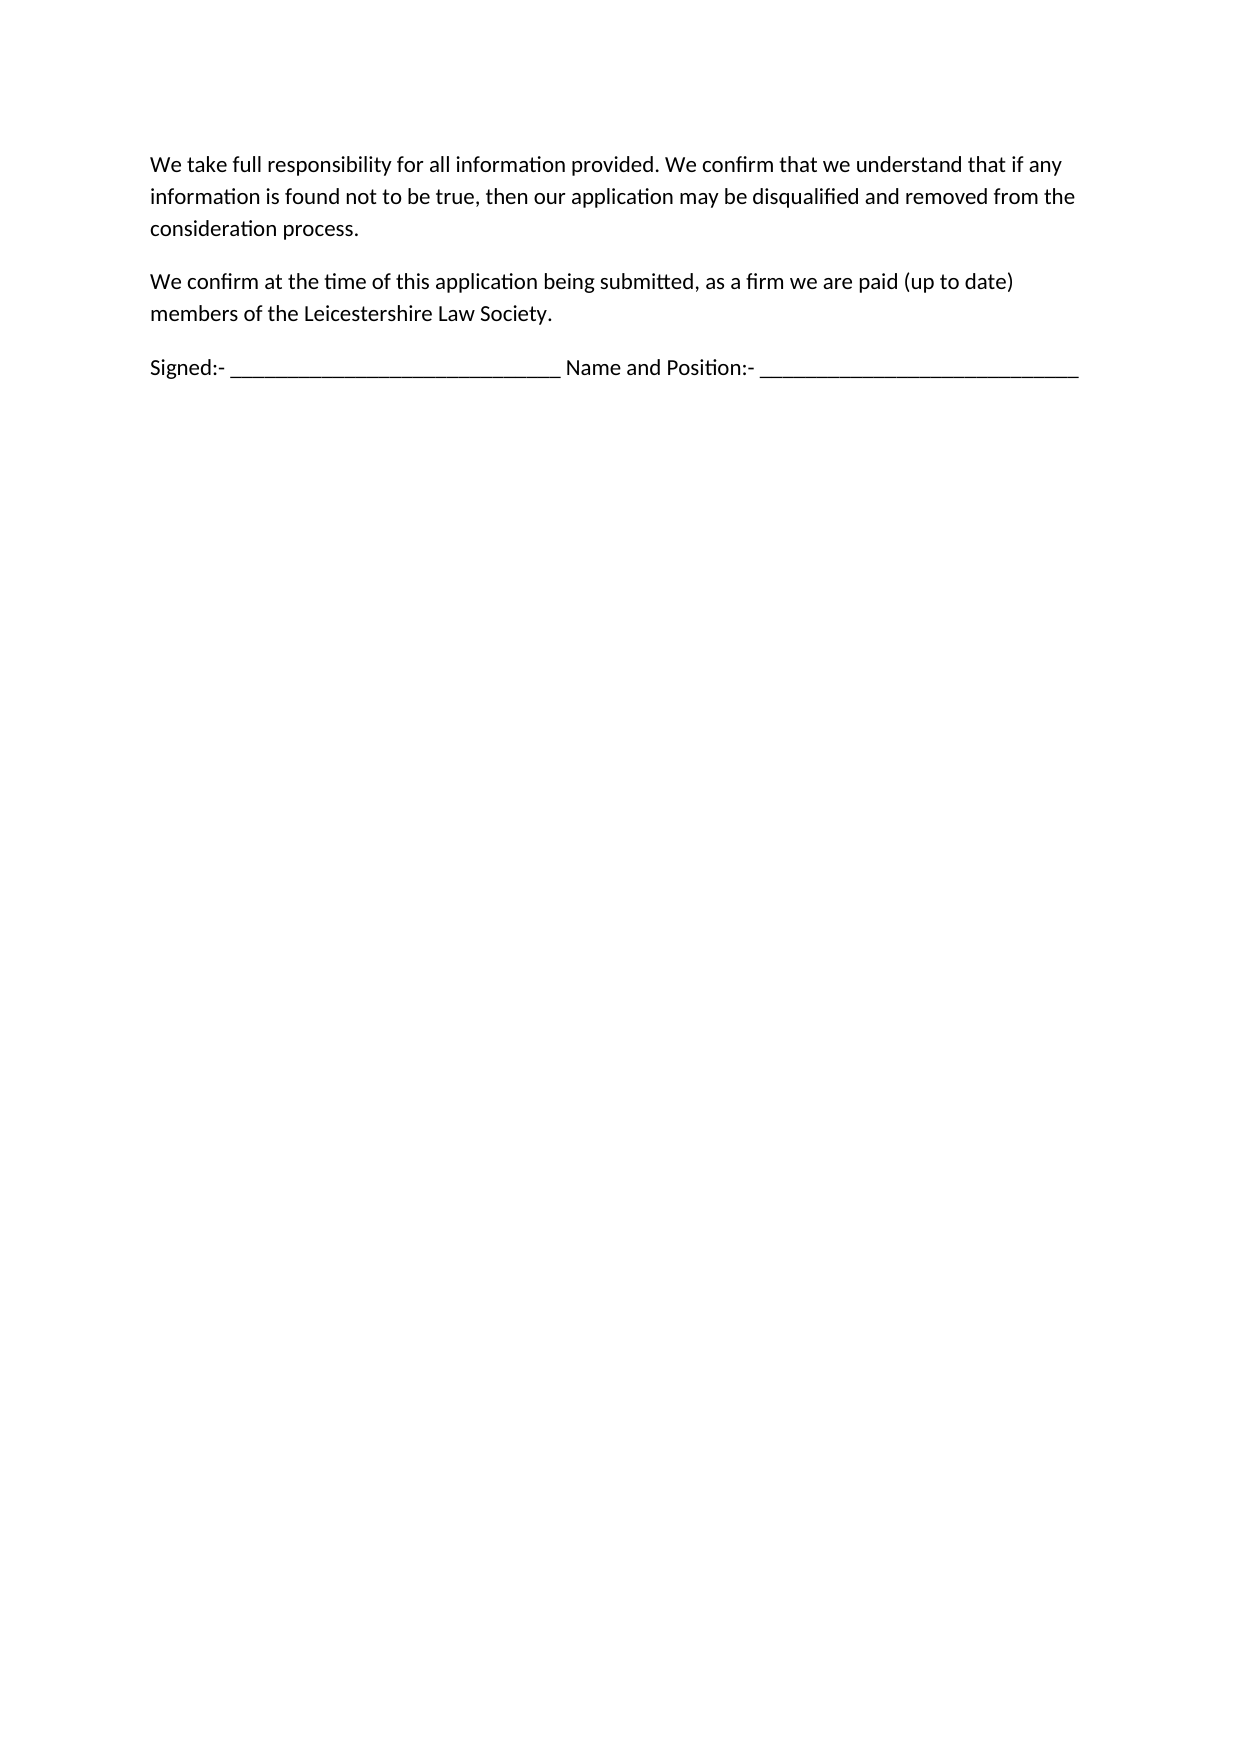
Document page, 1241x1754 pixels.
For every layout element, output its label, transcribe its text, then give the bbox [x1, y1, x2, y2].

text We take full responsibility for all information provided. We confirm that we understand that if any information is found not to be true, then our application may be disqualified and removed from the consideration process. [150, 150, 1090, 242]
text Signed:- _____________________________ Name and Position:- ____________________________ [150, 353, 1090, 381]
text We confirm at the time of this application being submitted, as a firm we are paid (up to date) members of the Leicestershire Law Society. [150, 267, 1090, 328]
